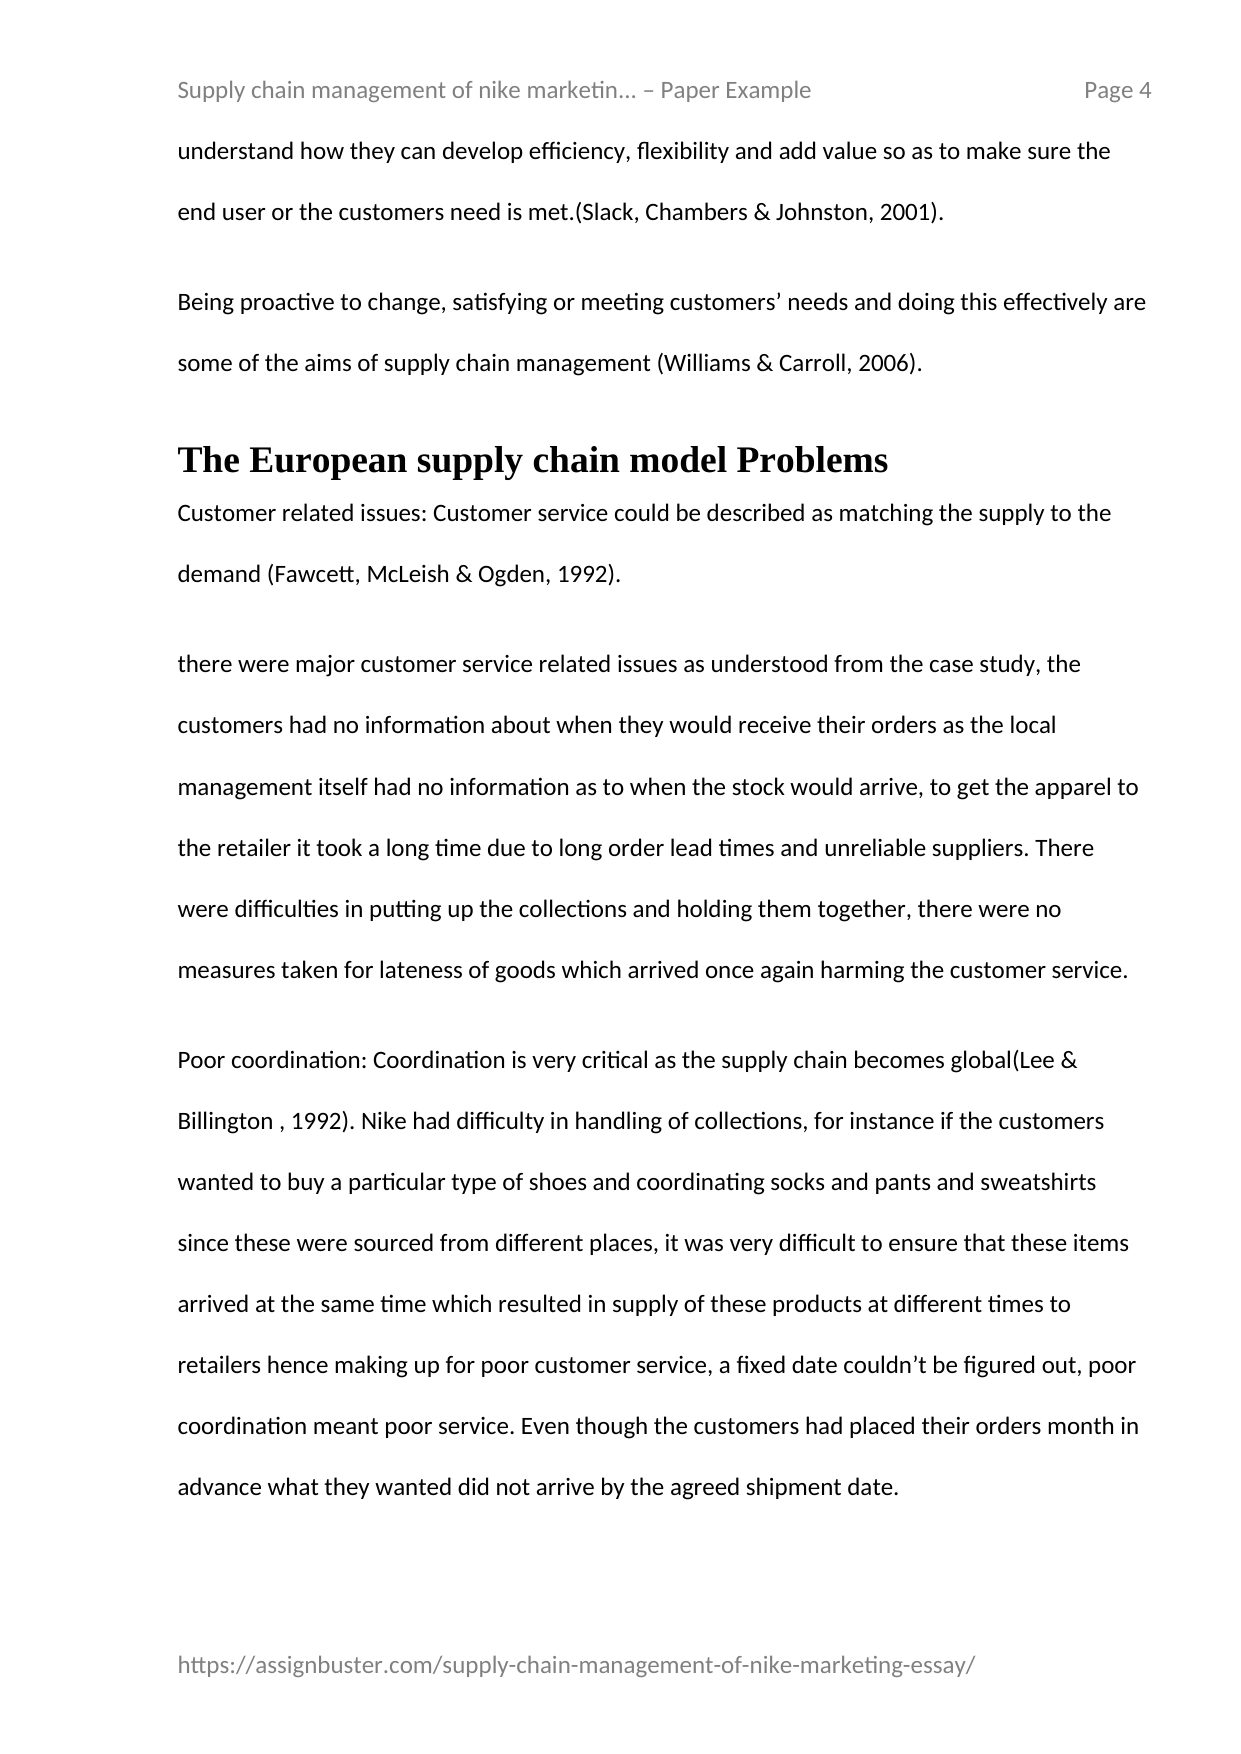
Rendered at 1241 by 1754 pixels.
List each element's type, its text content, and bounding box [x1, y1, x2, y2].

text Being proactive to change, satisfying or meeting customers’ needs and doing this effectively are some of the aims of supply chain management (Williams & Carroll, 2006). [177, 286, 1152, 378]
text Poor coordination: Coordination is very critical as the supply chain becomes global(Lee & Billington , 1992). Nike had difficulty in handling of collections, for instance if the customers wanted to buy a particular type of shoes and coordinating socks and pants and sweatshirts since these were sourced from different places, it was very difficult to ensure that these items arrived at the same time which resulted in supply of these products at different times to retailers hence making up for poor customer service, a fixed date couldn’t be figured out, poor coordination meant poor service. Even though the customers had placed their orders month in advance what they wanted did not arrive by the agreed shipment date. [177, 1044, 1152, 1502]
text there were major customer service related issues as understood from the case study, the customers had no information about when they would receive their orders as the local management itself had no information as to when the stock would arrive, to get the apparel to the retailer it took a long time due to long order lead times and unreliable suppliers. There were difficulties in putting up the collections and holding them together, there were no measures taken for lateness of goods which arrived once again harming the customer service. [177, 648, 1152, 984]
text Customer related issues: Customer service could be described as matching the supply to the demand (Fawcett, McLeish & Ogden, 1992). [177, 497, 1152, 588]
subtitle The European supply chain model Problems [177, 438, 1152, 481]
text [177, 135, 1152, 226]
